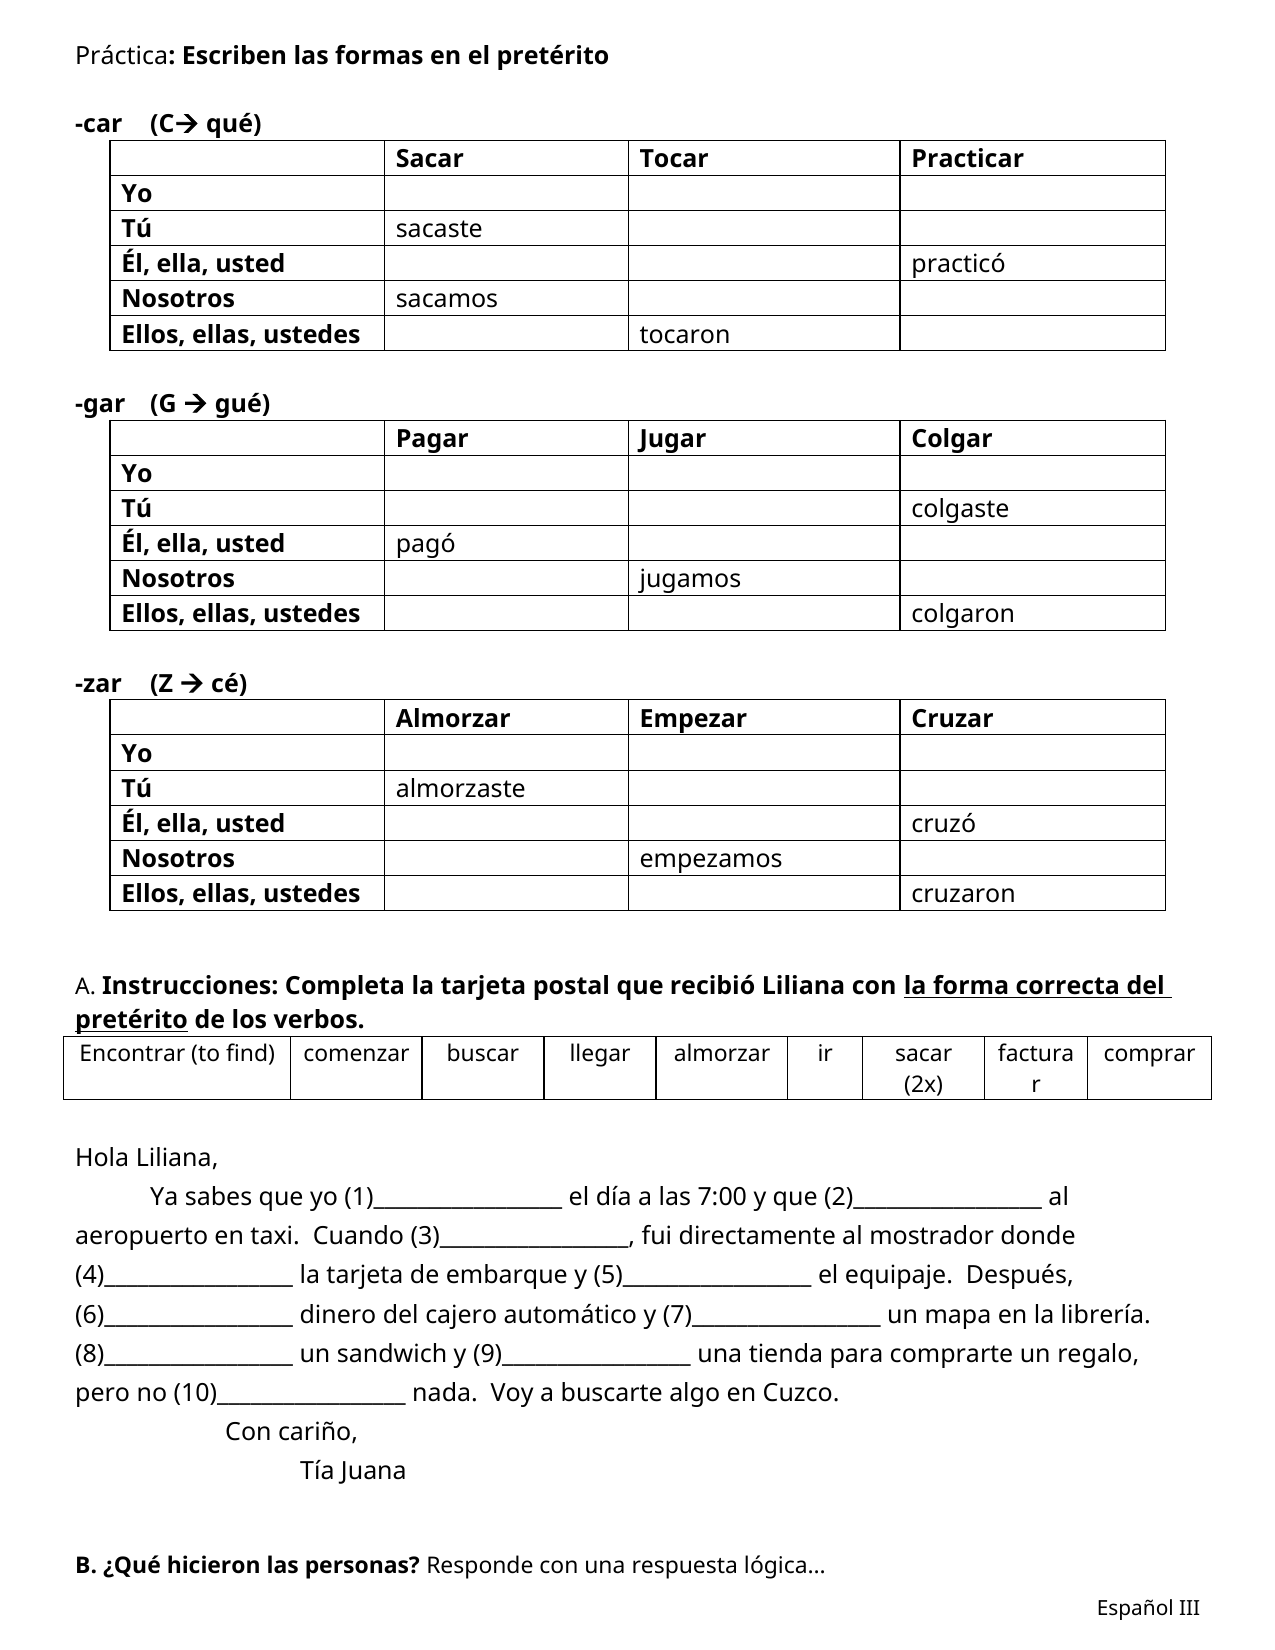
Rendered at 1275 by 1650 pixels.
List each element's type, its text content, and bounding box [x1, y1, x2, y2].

table_cell [385, 176, 628, 210]
table_cell [629, 771, 899, 804]
table_header Colgar [901, 421, 1165, 454]
table_header almorzar [657, 1037, 787, 1099]
table_header [111, 421, 384, 454]
table_cell [385, 561, 628, 595]
table_cell tocaron [629, 316, 899, 350]
text Ya sabes que yo (1)_________________ el día a las 7:00 y que (2)_________________ al aeropuerto en taxi. Cuando (3)_________________, fui directamente al mostrador donde (4)_________________ la tarjeta de embarque y (5)_________________ el equipaje. Después, (6)_________________ dinero del cajero automático y (7)_________________ un mapa en la librería. (8)_________________ un sandwich y (9)_________________ una tienda para comprarte un regalo, pero no (10)_________________ nada. Voy a buscarte algo en Cuzco. [75, 1179, 1200, 1409]
text Con cariño, [75, 1414, 1200, 1448]
table_header Almorzar [385, 700, 628, 734]
table_cell sacamos [385, 281, 628, 315]
table_cell Él, ella, usted [111, 526, 384, 560]
table_cell [901, 526, 1165, 560]
text Hola Liliana, [75, 1139, 1200, 1174]
table_cell empezamos [629, 841, 899, 875]
table_header Tocar [629, 141, 899, 175]
table_cell [385, 806, 628, 840]
table_cell cruzaron [901, 876, 1165, 910]
table_cell Él, ella, usted [111, 806, 384, 840]
table_cell [385, 456, 628, 490]
table_cell [629, 526, 899, 560]
table_header llegar [545, 1037, 655, 1099]
table_header Jugar [629, 421, 899, 454]
table_cell sacaste [385, 211, 628, 245]
table_cell [385, 735, 628, 769]
table_header Sacar [385, 141, 628, 175]
text B. ¿Qué hicieron las personas? Responde con una respuesta lógica… [75, 1549, 1200, 1580]
table_cell [385, 246, 628, 280]
table_cell pagó [385, 526, 628, 560]
table_cell [629, 876, 899, 910]
table_header sacar (2x) [863, 1037, 984, 1099]
table_cell colgaste [901, 491, 1165, 525]
table_header comenzar [291, 1037, 421, 1099]
table_cell Nosotros [111, 841, 384, 875]
table_cell [629, 281, 899, 315]
table_cell colgaron [901, 596, 1165, 630]
table_cell [385, 596, 628, 630]
table_cell Tú [111, 491, 384, 525]
table_cell Ellos, ellas, ustedes [111, 876, 384, 910]
table_header Pagar [385, 421, 628, 454]
table_header buscar [423, 1037, 543, 1099]
table_cell cruzó [901, 806, 1165, 840]
table_cell Yo [111, 176, 384, 210]
table_header [111, 700, 384, 734]
table_header facturar [985, 1037, 1087, 1099]
table_cell [901, 211, 1165, 245]
table_header Encontrar (to find) [64, 1037, 290, 1099]
table_cell [901, 176, 1165, 210]
table_cell [629, 211, 899, 245]
table_cell [629, 735, 899, 769]
table_header Cruzar [901, 700, 1165, 734]
table_cell [901, 735, 1165, 769]
text A. Instrucciones: Completa la tarjeta postal que recibió Liliana con la forma correcta del pretérito de los verbos. [75, 968, 1200, 1036]
table_cell [385, 841, 628, 875]
table_cell [901, 561, 1165, 595]
table_cell [901, 281, 1165, 315]
text -gar (G gué) [75, 385, 1200, 419]
table_cell [901, 456, 1165, 490]
table_header ir [788, 1037, 862, 1099]
table_header [111, 141, 384, 175]
table_cell [385, 876, 628, 910]
table_cell jugamos [629, 561, 899, 595]
table_cell Yo [111, 456, 384, 490]
table_header Empezar [629, 700, 899, 734]
table_cell [901, 316, 1165, 350]
table_cell [629, 806, 899, 840]
table_cell [629, 456, 899, 490]
table_cell Nosotros [111, 561, 384, 595]
table_cell Tú [111, 211, 384, 245]
text -car (C qué) [75, 106, 1200, 140]
table_cell [901, 771, 1165, 804]
table_cell Yo [111, 735, 384, 769]
table_cell [629, 246, 899, 280]
table_cell [385, 491, 628, 525]
table_cell Ellos, ellas, ustedes [111, 316, 384, 350]
table_header comprar [1088, 1037, 1211, 1099]
table_header Practicar [901, 141, 1165, 175]
table_cell practicó [901, 246, 1165, 280]
table_cell [901, 841, 1165, 875]
text Práctica: Escriben las formas en el pretérito [75, 37, 1200, 72]
table_cell [385, 316, 628, 350]
table_cell Nosotros [111, 281, 384, 315]
table_cell [629, 176, 899, 210]
table_cell [629, 491, 899, 525]
table_cell almorzaste [385, 771, 628, 804]
text -zar (Z cé) [75, 665, 1200, 699]
table_cell Ellos, ellas, ustedes [111, 596, 384, 630]
table_cell Él, ella, usted [111, 246, 384, 280]
table_cell Tú [111, 771, 384, 804]
text Tía Juana [75, 1453, 1200, 1487]
table_cell [629, 596, 899, 630]
